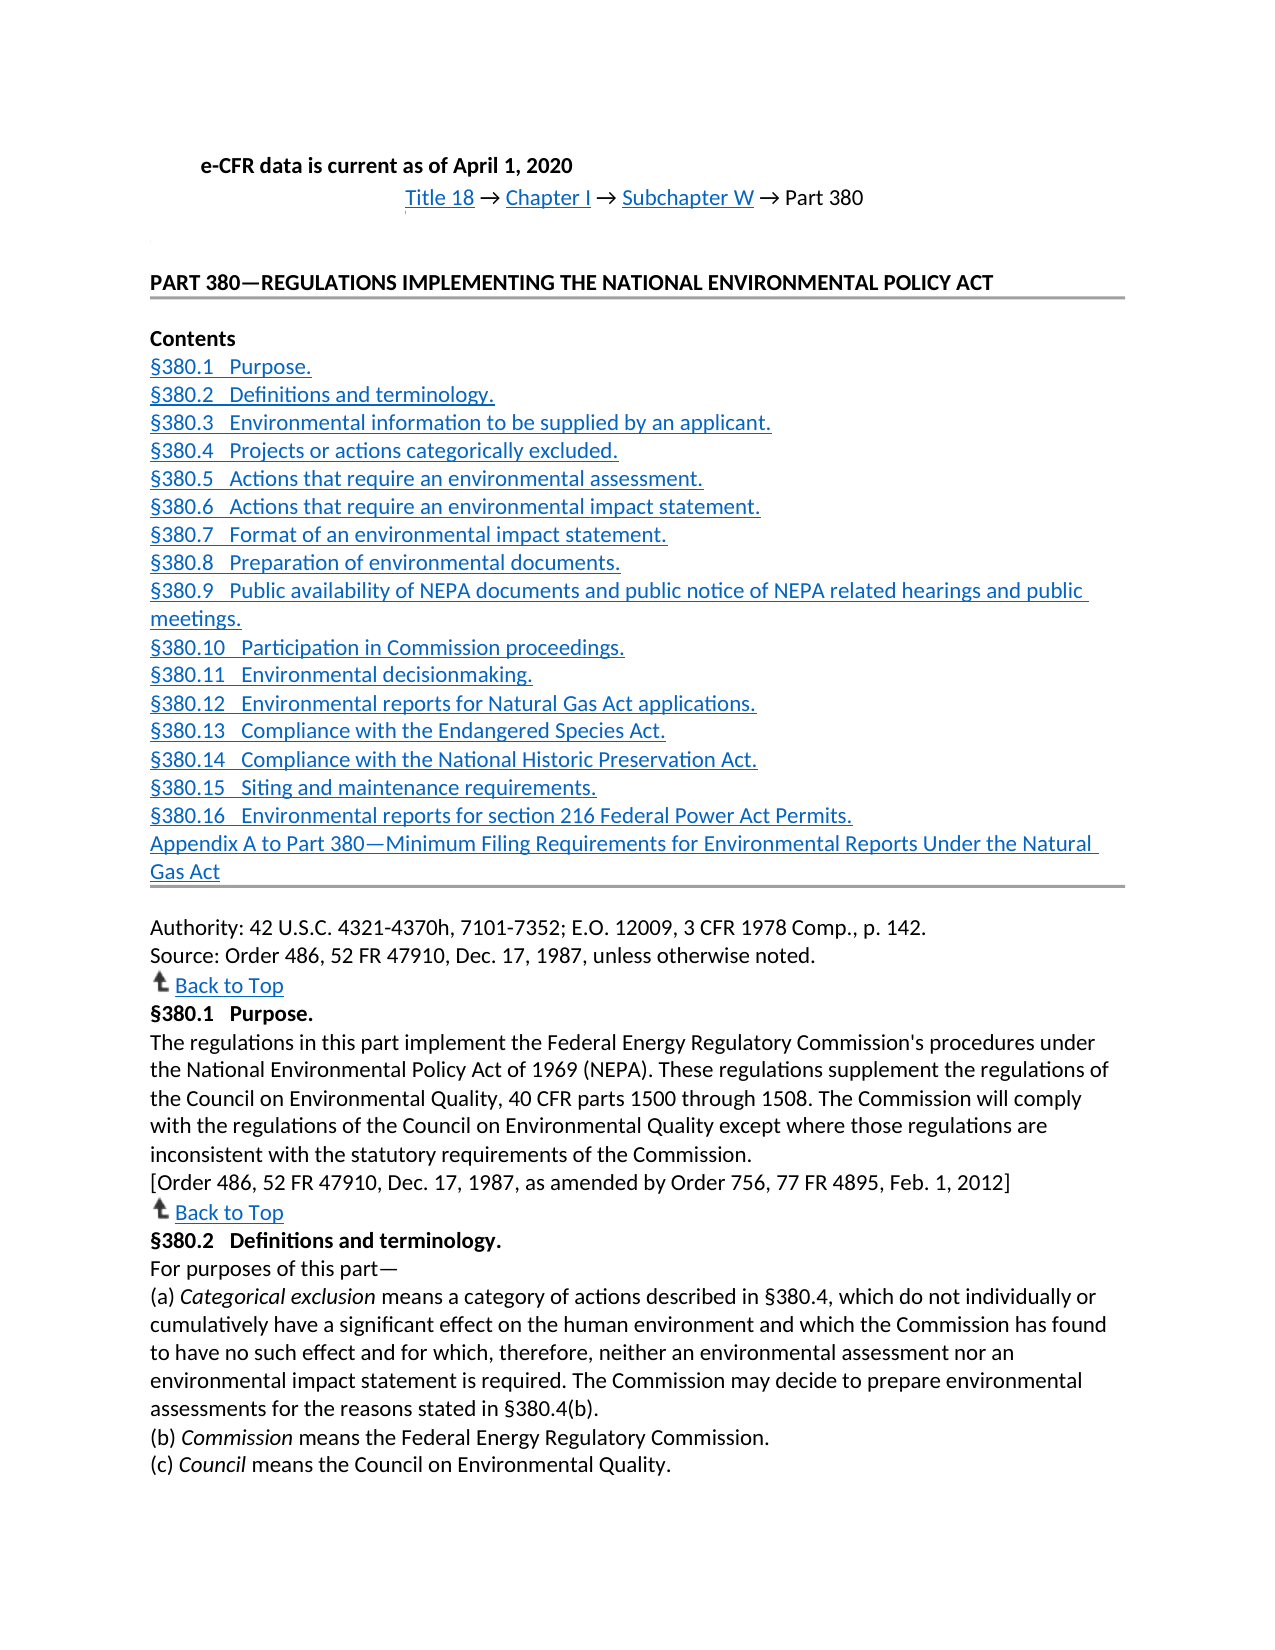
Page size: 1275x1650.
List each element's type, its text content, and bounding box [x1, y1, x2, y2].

text Source: Order 486, 52 FR 47910, Dec. 17, 1987, unless otherwise noted. [150, 941, 1125, 969]
text (a) Categorical exclusion means a category of actions described in §380.4, which do not individually or cumulatively have a significant effect on the human environment and which the Commission has found to have no such effect and for which, therefore, neither an environmental assessment nor an environmental impact statement is required. The Commission may decide to prepare environmental assessments for the reasons stated in §380.4(b). [150, 1282, 1125, 1423]
picture [150, 1195, 175, 1221]
text §380.2 Definitions and terminology. [150, 1226, 1125, 1254]
text Back to Top [150, 969, 1125, 999]
text (b) Commission means the Federal Energy Regulatory Commission. [150, 1423, 1125, 1451]
text §380.1 Purpose. [150, 999, 1125, 1028]
text PART 380—REGULATIONS IMPLEMENTING THE NATIONAL ENVIRONMENTAL POLICY ACT [150, 268, 1125, 296]
text Back to Top [150, 1196, 1125, 1226]
table_header Title 18 → Chapter I → Subchapter W → Part 380 [404, 181, 871, 240]
text Contents §380.1 Purpose. §380.2 Definitions and terminology. §380.3 Environmental information to be supplied by an applicant. §380.4 Projects or actions categorically excluded. §380.5 Actions that require an environmental assessment. §380.6 Actions that require an environmental impact statement. §380.7 Format of an environmental impact statement. §380.8 Preparation of environmental documents. §380.9 Public availability of NEPA documents and public notice of NEPA related hearings and public meetings. §380.10 Participation in Commission proceedings. §380.11 Environmental decisionmaking. §380.12 Environmental reports for Natural Gas Act applications. §380.13 Compliance with the Endangered Species Act. §380.14 Compliance with the National Historic Preservation Act. §380.15 Siting and maintenance requirements. §380.16 Environmental reports for section 216 Federal Power Act Permits. Appendix A to Part 380—Minimum Filing Requirements for Environmental Reports Under the Natural Gas Act [150, 324, 1125, 884]
text For purposes of this part— [150, 1254, 1125, 1282]
table_header e-CFR data is current as of April 1, 2020 [199, 150, 1076, 181]
text Authority: 42 U.S.C. 4321-4370h, 7101-7352; E.O. 12009, 3 CFR 1978 Comp., p. 142. [150, 913, 1125, 941]
text The regulations in this part implement the Federal Energy Regulatory Commission's procedures under the National Environmental Policy Act of 1969 (NEPA). These regulations supplement the regulations of the Council on Environmental Quality, 40 CFR parts 1500 through 1508. The Commission will comply with the regulations of the Council on Environmental Quality except where those regulations are inconsistent with the statutory requirements of the Commission. [150, 1028, 1125, 1168]
picture [150, 968, 175, 994]
text (c) Council means the Council on Environmental Quality. [150, 1451, 1125, 1479]
text [Order 486, 52 FR 47910, Dec. 17, 1987, as amended by Order 756, 77 FR 4895, Feb. 1, 2012] [150, 1168, 1125, 1196]
